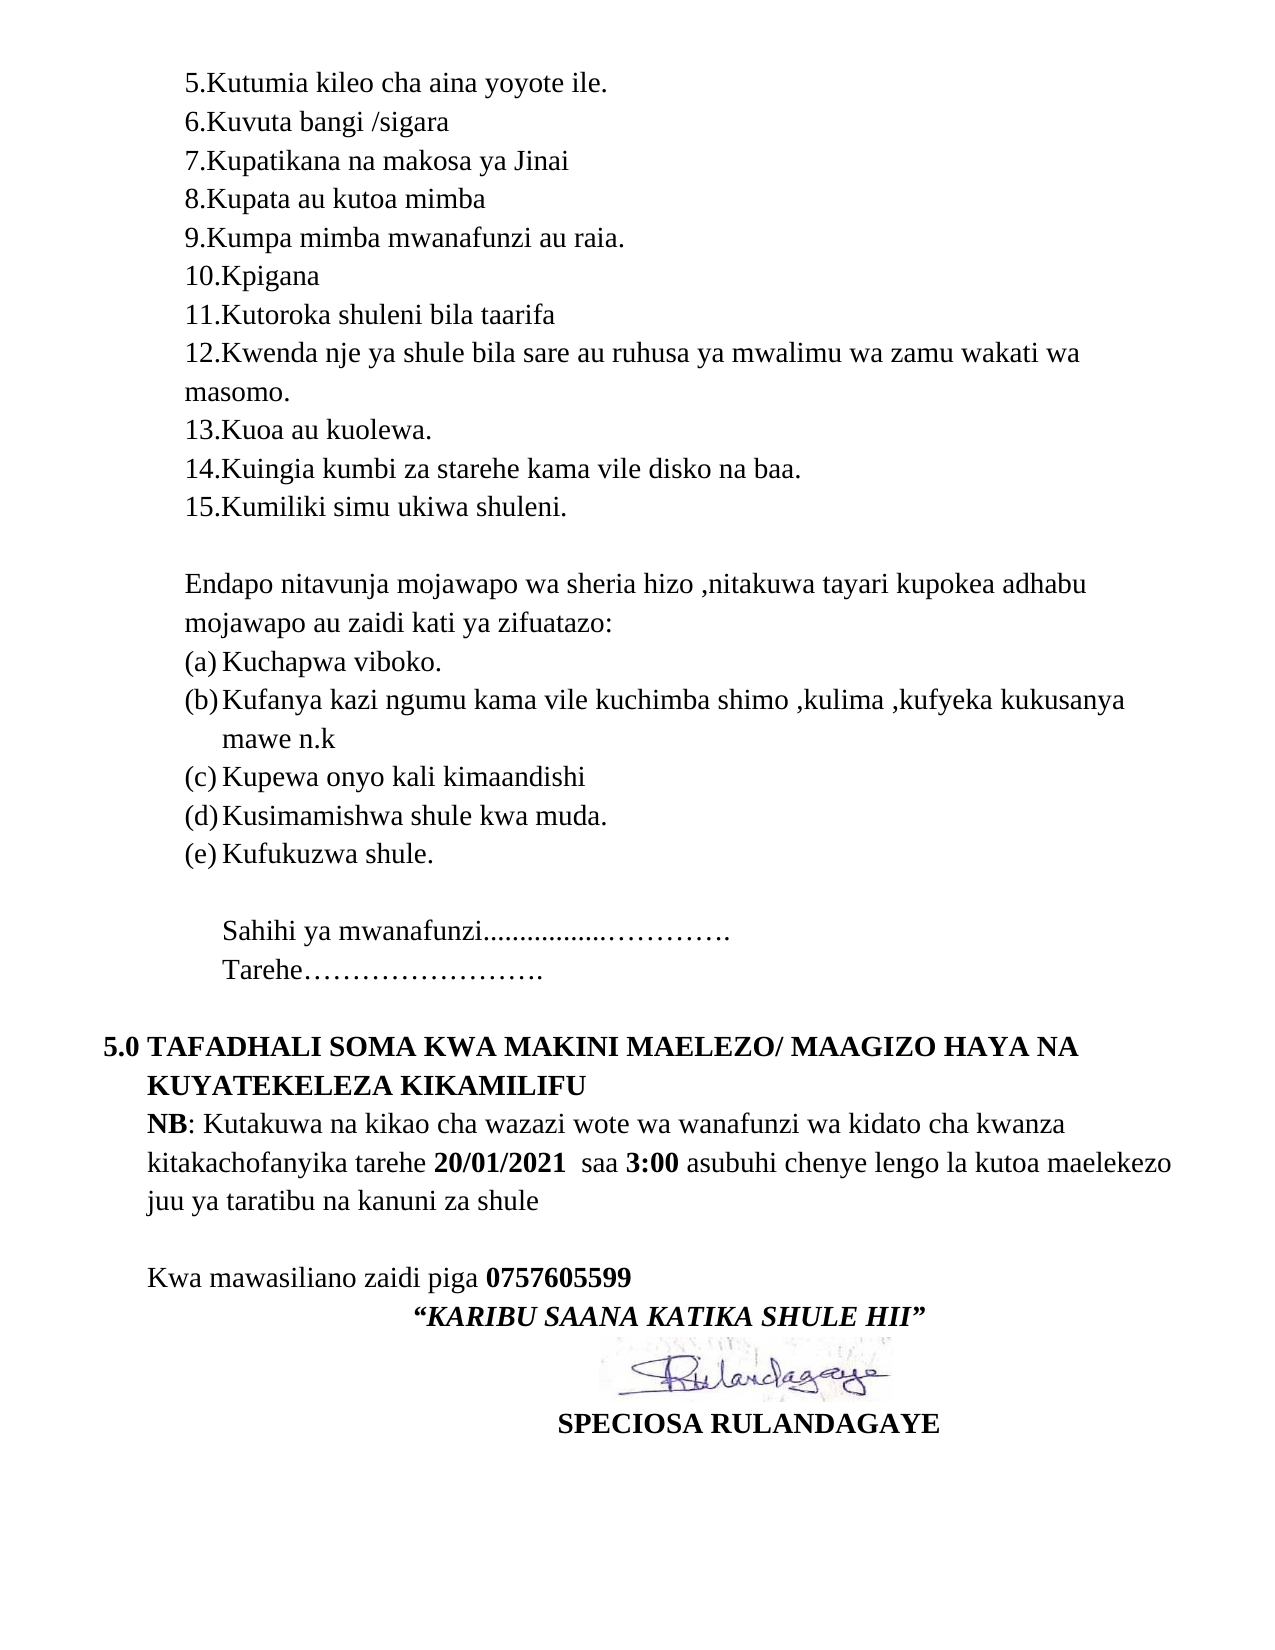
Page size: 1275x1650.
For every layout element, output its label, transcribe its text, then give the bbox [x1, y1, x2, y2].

list Kuchapwa viboko. [184, 644, 1191, 677]
text “KARIBU SAANA KATIKA SHULE HII” [147, 1299, 1191, 1332]
list Kufukuzwa shule. [184, 836, 1191, 870]
text 5.Kutumia kileo cha aina yoyote ile. [184, 66, 1191, 99]
picture [598, 1337, 894, 1402]
text 7.Kupatikana na makosa ya Jinai [184, 143, 1191, 176]
list TAFADHALI SOMA KWA MAKINI MAELEZO/ MAAGIZO HAYA NA KUYATEKELEZA KIKAMILIFU [103, 1029, 1191, 1101]
text NB: Kutakuwa na kikao cha wazazi wote wa wanafunzi wa kidato cha kwanza kitakachofanyika tarehe 20/01/2021 saa 3:00 asubuhi chenye lengo la kutoa maelekezo juu ya taratibu na kanuni za shule [147, 1106, 1191, 1217]
list Kusimamishwa shule kwa muda. [184, 798, 1191, 831]
text Kwa mawasiliano zaidi piga 0757605599 [147, 1260, 1191, 1294]
text SPECIOSA RULANDAGAYE [147, 1406, 1191, 1440]
text 6.Kuvuta bangi /sigara [184, 104, 1191, 138]
text Tarehe……………………. [222, 952, 1191, 986]
text 15.Kumiliki simu ukiwa shuleni. [184, 489, 1191, 523]
text 9.Kumpa mimba mwanafunzi au raia. [184, 220, 1191, 253]
text Sahihi ya mwanafunzi.................…………. [222, 913, 1191, 947]
text Endapo nitavunja mojawapo wa sheria hizo ,nitakuwa tayari kupokea adhabu mojawapo au zaidi kati ya zifuatazo: [184, 567, 1191, 639]
text 14.Kuingia kumbi za starehe kama vile disko na baa. [184, 451, 1191, 484]
list Kupewa onyo kali kimaandishi [184, 759, 1191, 793]
text 10.Kpigana [184, 258, 1191, 292]
text 8.Kupata au kutoa mimba [184, 181, 1191, 215]
text 11.Kutoroka shuleni bila taarifa [184, 297, 1191, 330]
list Kufanya kazi ngumu kama vile kuchimba shimo ,kulima ,kufyeka kukusanya mawe n.k [184, 682, 1191, 754]
text 13.Kuoa au kuolewa. [184, 412, 1191, 446]
text 12.Kwenda nje ya shule bila sare au ruhusa ya mwalimu wa zamu wakati wa masomo. [184, 335, 1191, 407]
